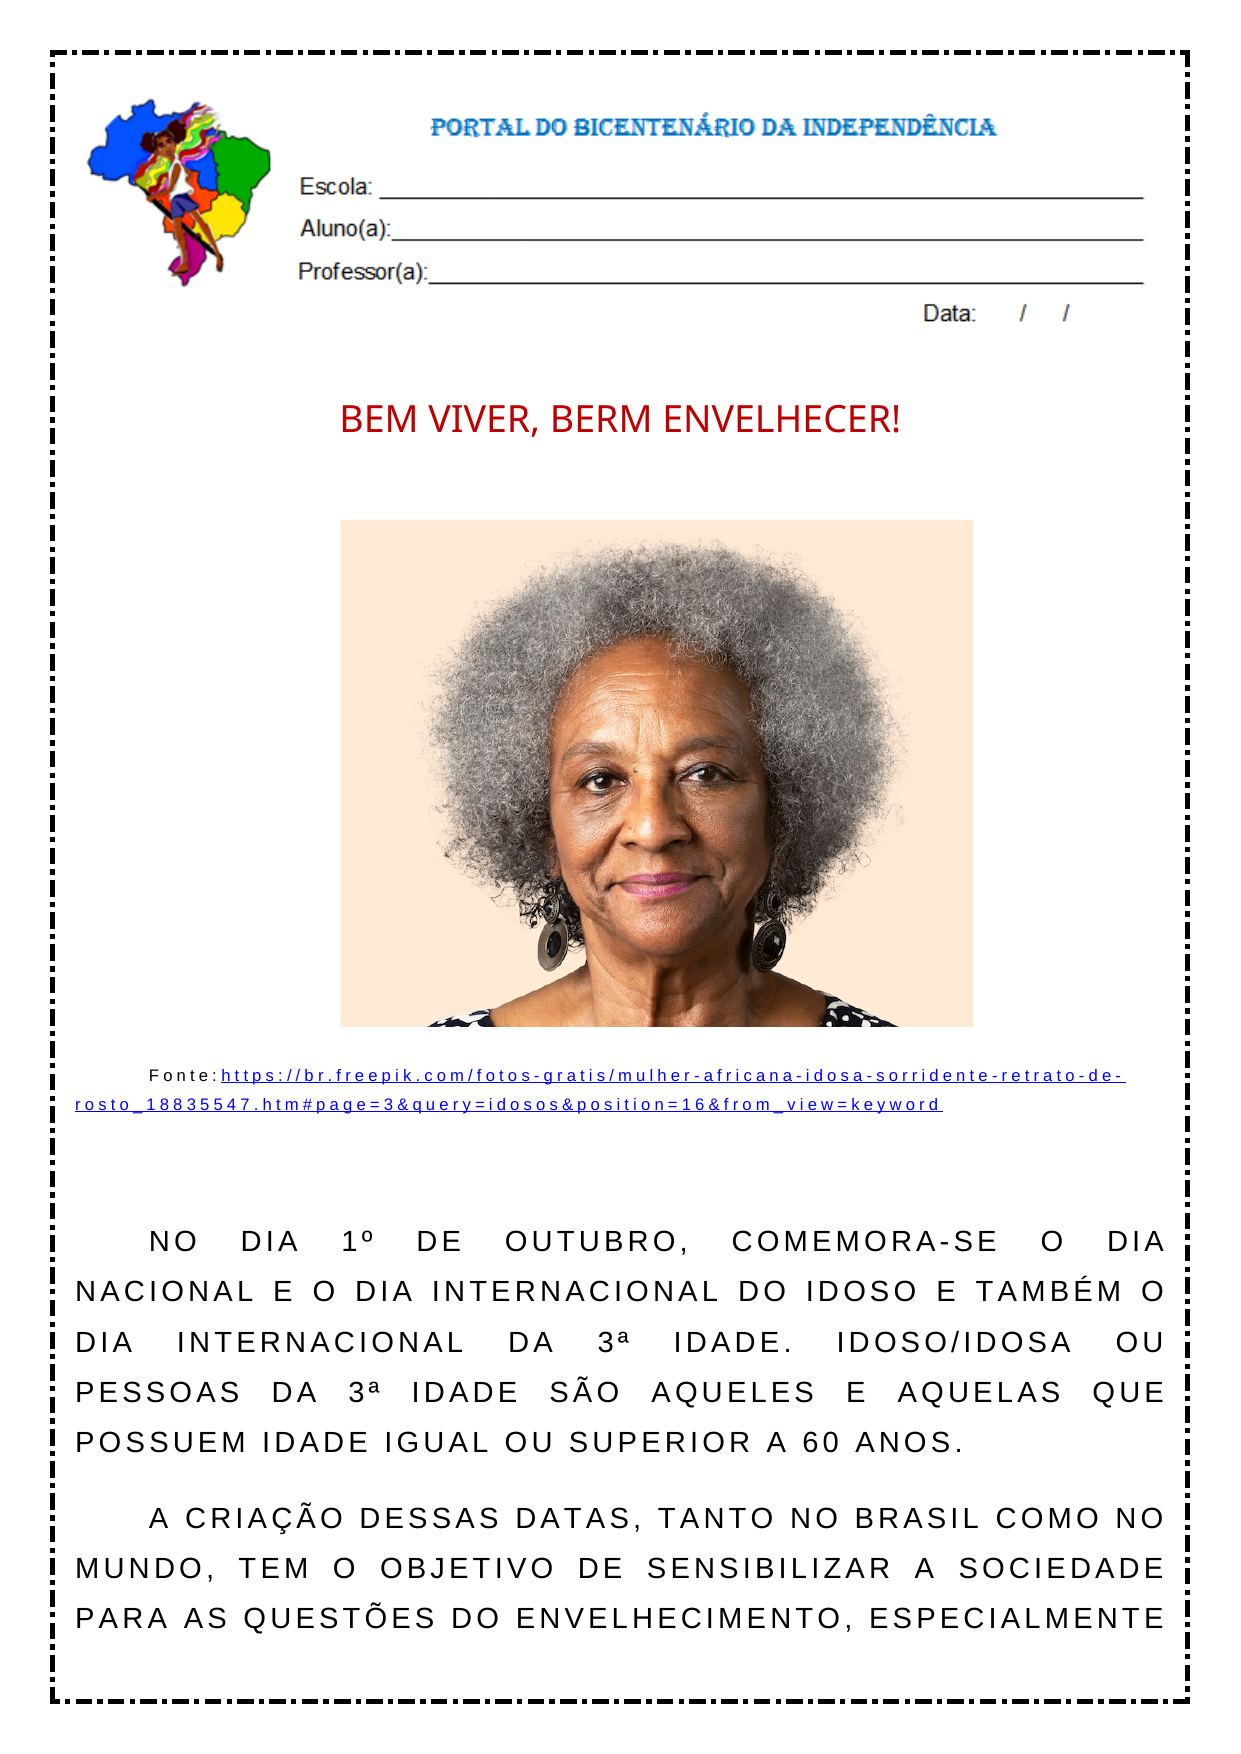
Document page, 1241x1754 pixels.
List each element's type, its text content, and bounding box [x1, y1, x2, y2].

picture [340, 520, 974, 1027]
text NO DIA 1º DE OUTUBRO, COMEMORA-SE O DIA NACIONAL E O DIA INTERNACIONAL DO IDOSO E TAMBÉM O DIA INTERNACIONAL DA 3ª IDADE. IDOSO/IDOSA OU PESSOAS DA 3ª IDADE SÃO AQUELES E AQUELAS QUE POSSUEM IDADE IGUAL OU SUPERIOR A 60 ANOS. [75, 1224, 1165, 1459]
picture [75, 75, 1164, 354]
text Fonte:https://br.freepik.com/fotos-gratis/mulher-africana-idosa-sorridente-retrato-de-rosto_18835547.htm#page=3&query=idosos&position=16&from_view=keyword [75, 1066, 1165, 1113]
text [75, 1501, 1165, 1635]
text BEM VIVER, BERM ENVELHECER! [75, 393, 1165, 444]
